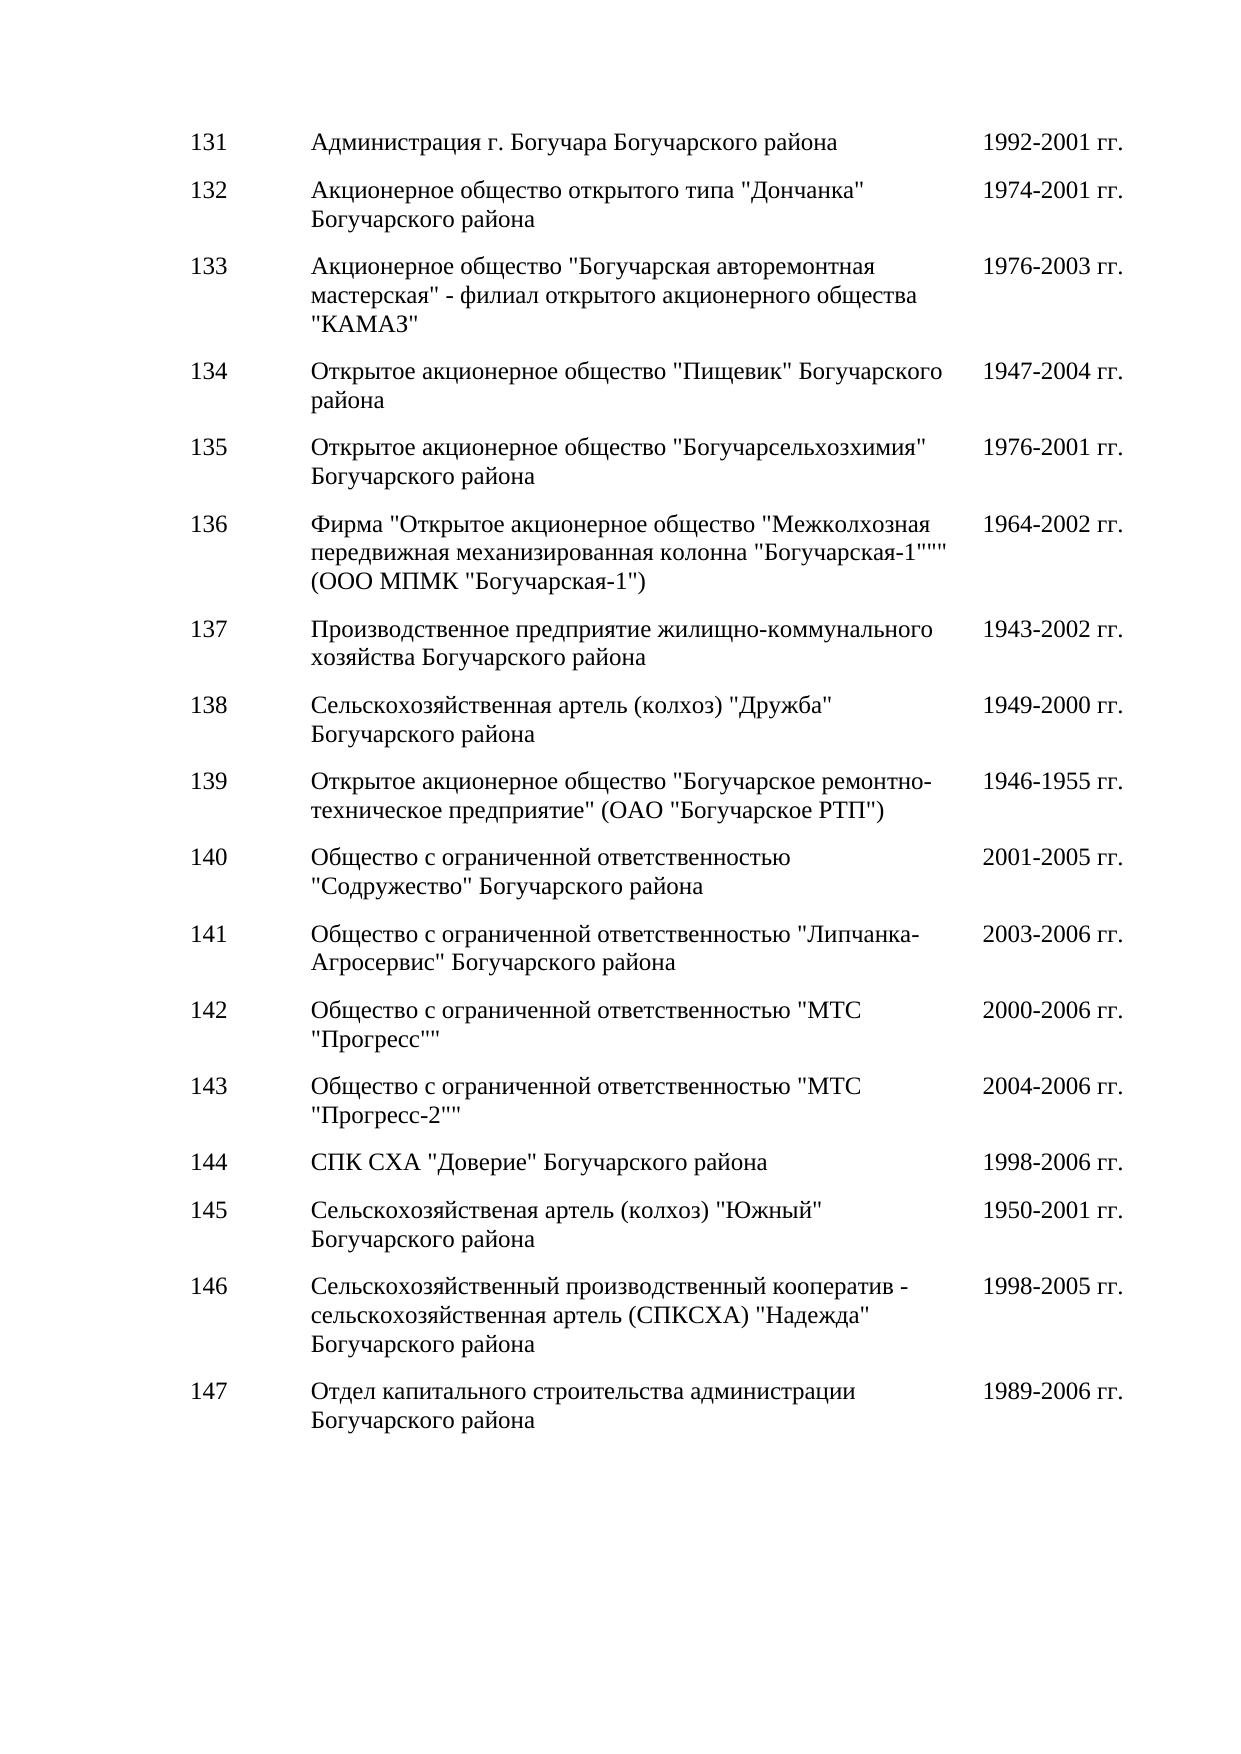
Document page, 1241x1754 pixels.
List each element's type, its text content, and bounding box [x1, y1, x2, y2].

table_cell 2000-2006 гг. [970, 986, 1177, 1062]
table_cell Отдел капитального строительства администрации Богучарского района [298, 1367, 970, 1443]
table_cell 1946-1955 гг. [970, 757, 1177, 833]
table_cell 131 [177, 118, 298, 166]
table_cell Общество с ограниченной ответственностью "МТС "Прогресс-2"" [298, 1062, 970, 1138]
table_cell Открытое акционерное общество "Богучарское ремонтно-техническое предприятие" (ОАО "Богучарское РТП") [298, 757, 970, 833]
table_cell 132 [177, 166, 298, 242]
table_cell Общество с ограниченной ответственностью "МТС "Прогресс"" [298, 986, 970, 1062]
table_cell 1950-2001 гг. [970, 1186, 1177, 1262]
table_cell 2004-2006 гг. [970, 1062, 1177, 1138]
table_cell 144 [177, 1138, 298, 1186]
table_cell 1992-2001 гг. [970, 118, 1177, 166]
table_cell 137 [177, 604, 298, 681]
table_cell 134 [177, 347, 298, 423]
table_cell 1964-2002 гг. [970, 499, 1177, 604]
table_cell 1943-2002 гг. [970, 604, 1177, 681]
table_cell 147 [177, 1367, 298, 1443]
table_cell 133 [177, 242, 298, 347]
table_cell Акционерное общество "Богучарская авторемонтная мастерская" - филиал открытого акционерного общества "КАМАЗ" [298, 242, 970, 347]
table_cell Открытое акционерное общество "Богучарсельхозхимия" Богучарского района [298, 423, 970, 499]
table_cell СПК СХА "Доверие" Богучарского района [298, 1138, 970, 1186]
table_cell Акционерное общество открытого типа "Дончанка" Богучарского района [298, 166, 970, 242]
table_cell 140 [177, 833, 298, 909]
table_cell 145 [177, 1186, 298, 1262]
table_cell 135 [177, 423, 298, 499]
table_cell 2003-2006 гг. [970, 909, 1177, 986]
table_cell 1949-2000 гг. [970, 681, 1177, 757]
table_cell Общество с ограниченной ответственностью "Липчанка-Агросервис" Богучарского района [298, 909, 970, 986]
table_cell 141 [177, 909, 298, 986]
table_cell 1998-2006 гг. [970, 1138, 1177, 1186]
table_cell 1976-2003 гг. [970, 242, 1177, 347]
table_cell 142 [177, 986, 298, 1062]
table_cell 1989-2006 гг. [970, 1367, 1177, 1443]
table_cell Фирма "Открытое акционерное общество "Межколхозная передвижная механизированная колонна "Богучарская-1""" (ООО МПМК "Богучарская-1") [298, 499, 970, 604]
table_cell 1998-2005 гг. [970, 1262, 1177, 1367]
table_cell Общество с ограниченной ответственностью "Содружество" Богучарского района [298, 833, 970, 909]
table_cell 2001-2005 гг. [970, 833, 1177, 909]
table_cell 1974-2001 гг. [970, 166, 1177, 242]
table_cell 139 [177, 757, 298, 833]
table_cell Администрация г. Богучара Богучарского района [298, 118, 970, 166]
table_cell Открытое акционерное общество "Пищевик" Богучарского района [298, 347, 970, 423]
table_cell Сельскохозяйственная артель (колхоз) "Дружба" Богучарского района [298, 681, 970, 757]
table_cell 1947-2004 гг. [970, 347, 1177, 423]
table_cell 138 [177, 681, 298, 757]
table_cell Производственное предприятие жилищно-коммунального хозяйства Богучарского района [298, 604, 970, 681]
table_cell 136 [177, 499, 298, 604]
table_cell 143 [177, 1062, 298, 1138]
table_cell 146 [177, 1262, 298, 1367]
table_cell Сельскохозяйственая артель (колхоз) "Южный" Богучарского района [298, 1186, 970, 1262]
table_cell 1976-2001 гг. [970, 423, 1177, 499]
table_cell Сельскохозяйственный производственный кооператив - сельскохозяйственная артель (СПКСХА) "Надежда" Богучарского района [298, 1262, 970, 1367]
